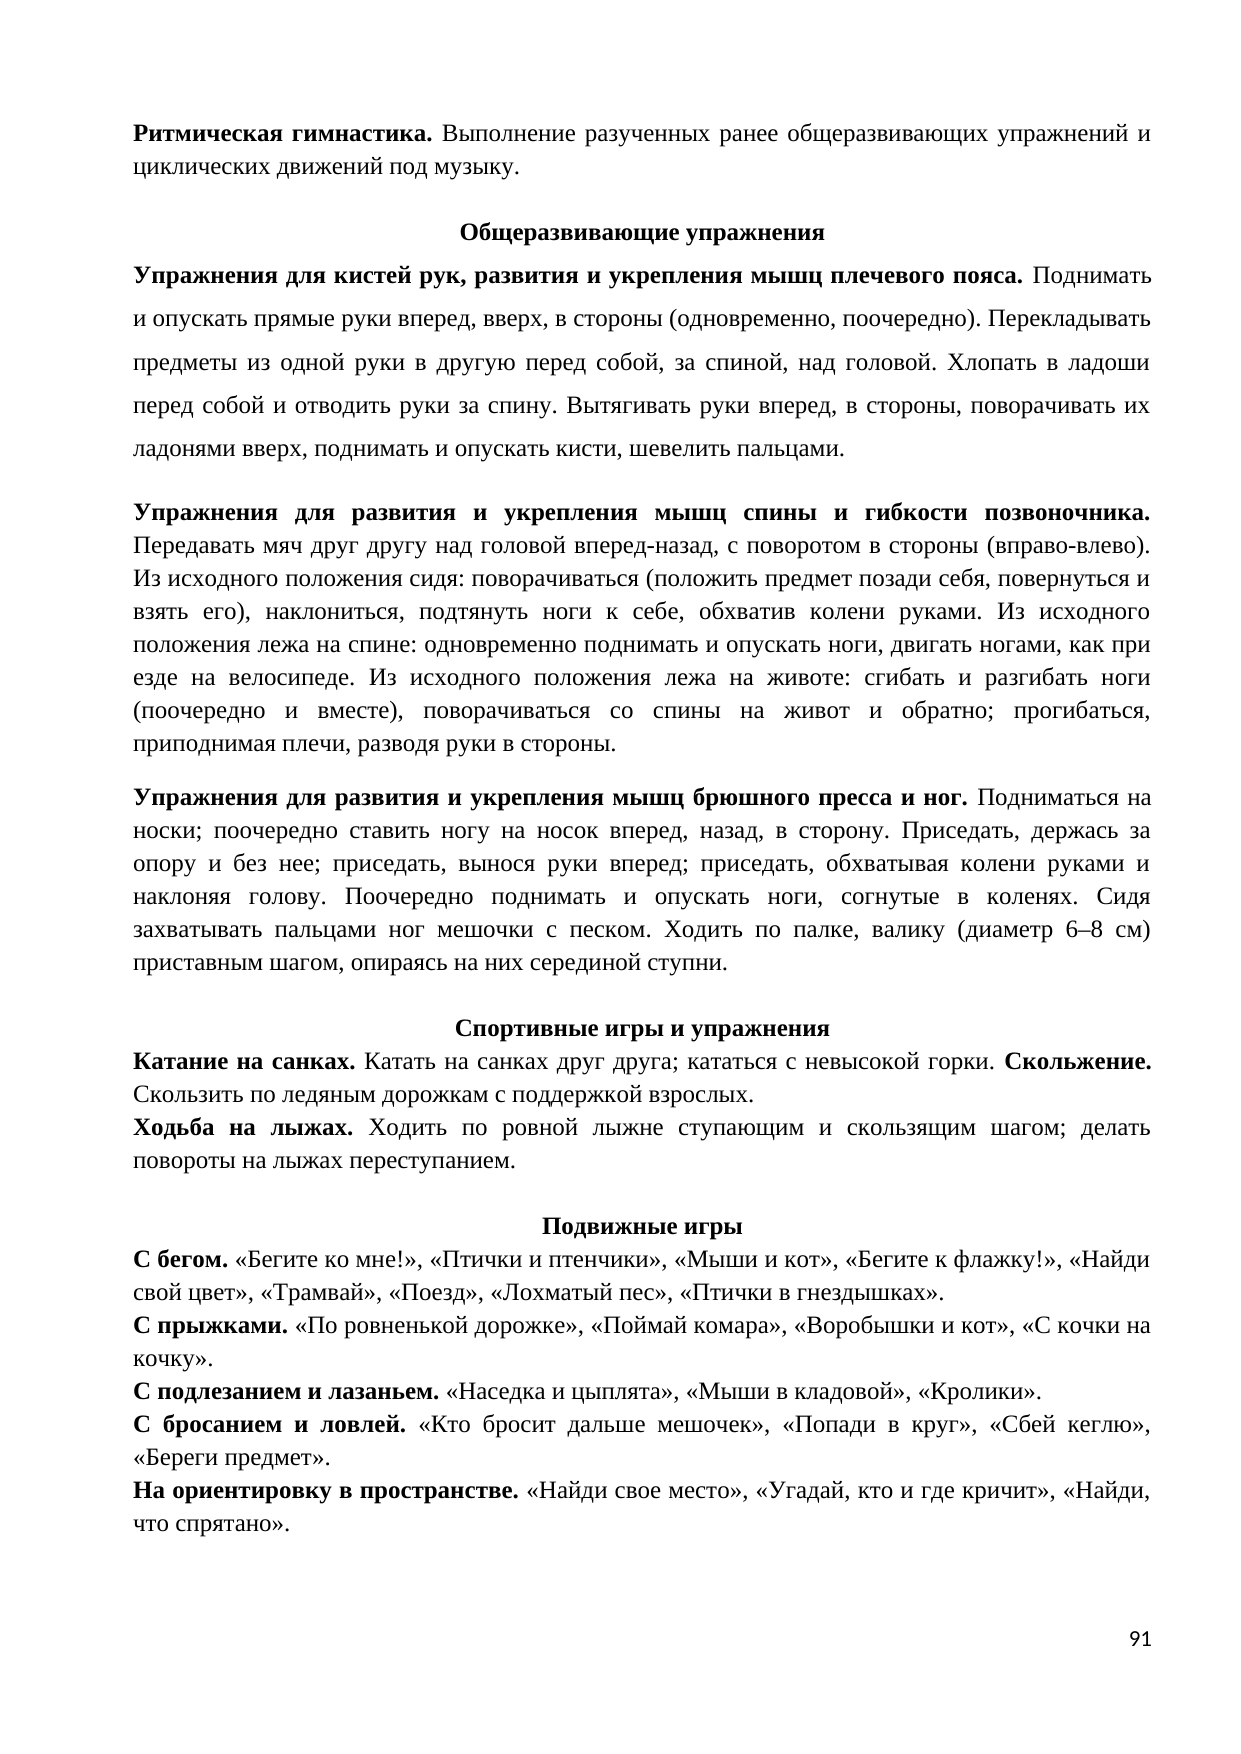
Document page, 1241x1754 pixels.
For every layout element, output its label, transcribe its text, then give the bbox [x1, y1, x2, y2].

text С подлезанием и лазаньем. «Наседка и цыплята», «Мыши в кладовой», «Кролики». [133, 1376, 1152, 1405]
text Подвижные игры [133, 1211, 1152, 1240]
text Ходьба на лыжах. Ходить по ровной лыжне ступающим и скользящим шагом; делать повороты на лыжах переступанием. [133, 1112, 1152, 1174]
text Упражнения для развития и укрепления мышц брюшного пресса и ног. Подниматься на носки; поочередно ставить ногу на носок вперед, назад, в сторону. Приседать, держась за опору и без нее; приседать, вынося руки вперед; приседать, обхватывая колени руками и наклоняя голову. Поочередно поднимать и опускать ноги, согнутые в коленях. Сидя захватывать пальцами ног мешочки с песком. Ходить по палке, валику (диаметр 6–8 см) приставным шагом, опираясь на них серединой ступни. [133, 782, 1152, 976]
text Ритмическая гимнастика. Выполнение разученных ранее общеразвивающих упражнений и циклических движений под музыку. [133, 118, 1152, 180]
text Общеразвивающие упражнения [133, 217, 1152, 246]
text С бегом. «Бегите ко мне!», «Птички и птенчики», «Мыши и кот», «Бегите к флажку!», «Найди свой цвет», «Трамвай», «Поезд», «Лохматый пес», «Птички в гнездышках». [133, 1244, 1152, 1306]
text Упражнения для кистей рук, развития и укрепления мышц плечевого пояса. Поднимать и опускать прямые руки вперед, вверх, в стороны (одновременно, поочередно). Перекладывать предметы из одной руки в другую перед собой, за спиной, над головой. Хлопать в ладоши перед собой и отводить руки за спину. Вытягивать руки вперед, в стороны, поворачивать их ладонями вверх, поднимать и опускать кисти, шевелить пальцами. [133, 260, 1152, 462]
text Спортивные игры и упражнения [133, 1013, 1152, 1042]
text С прыжками. «По ровненькой дорожке», «Поймай комара», «Воробышки и кот», «С кочки на кочку». [133, 1310, 1152, 1372]
text Упражнения для развития и укрепления мышц спины и гибкости позвоночника. Передавать мяч друг другу над головой вперед-назад, с поворотом в стороны (вправо-влево). Из исходного положения сидя: поворачиваться (положить предмет позади себя, повернуться и взять его), наклониться, подтянуть ноги к себе, обхватив колени руками. Из исходного положения лежа на спине: одновременно поднимать и опускать ноги, двигать ногами, как при езде на велосипеде. Из исходного положения лежа на животе: сгибать и разгибать ноги (поочередно и вместе), поворачиваться со спины на живот и обратно; прогибаться, приподнимая плечи, разводя руки в стороны. [133, 497, 1152, 757]
text На ориентировку в пространстве. «Найди свое место», «Угадай, кто и где кричит», «Найди, что спрятано». [133, 1475, 1152, 1537]
text С бросанием и ловлей. «Кто бросит дальше мешочек», «Попади в круг», «Сбей кеглю», «Береги предмет». [133, 1409, 1152, 1471]
text Катание на санках. Катать на санках друг друга; кататься с невысокой горки. Скольжение. Скользить по ледяным дорожкам с поддержкой взрослых. [133, 1046, 1152, 1108]
